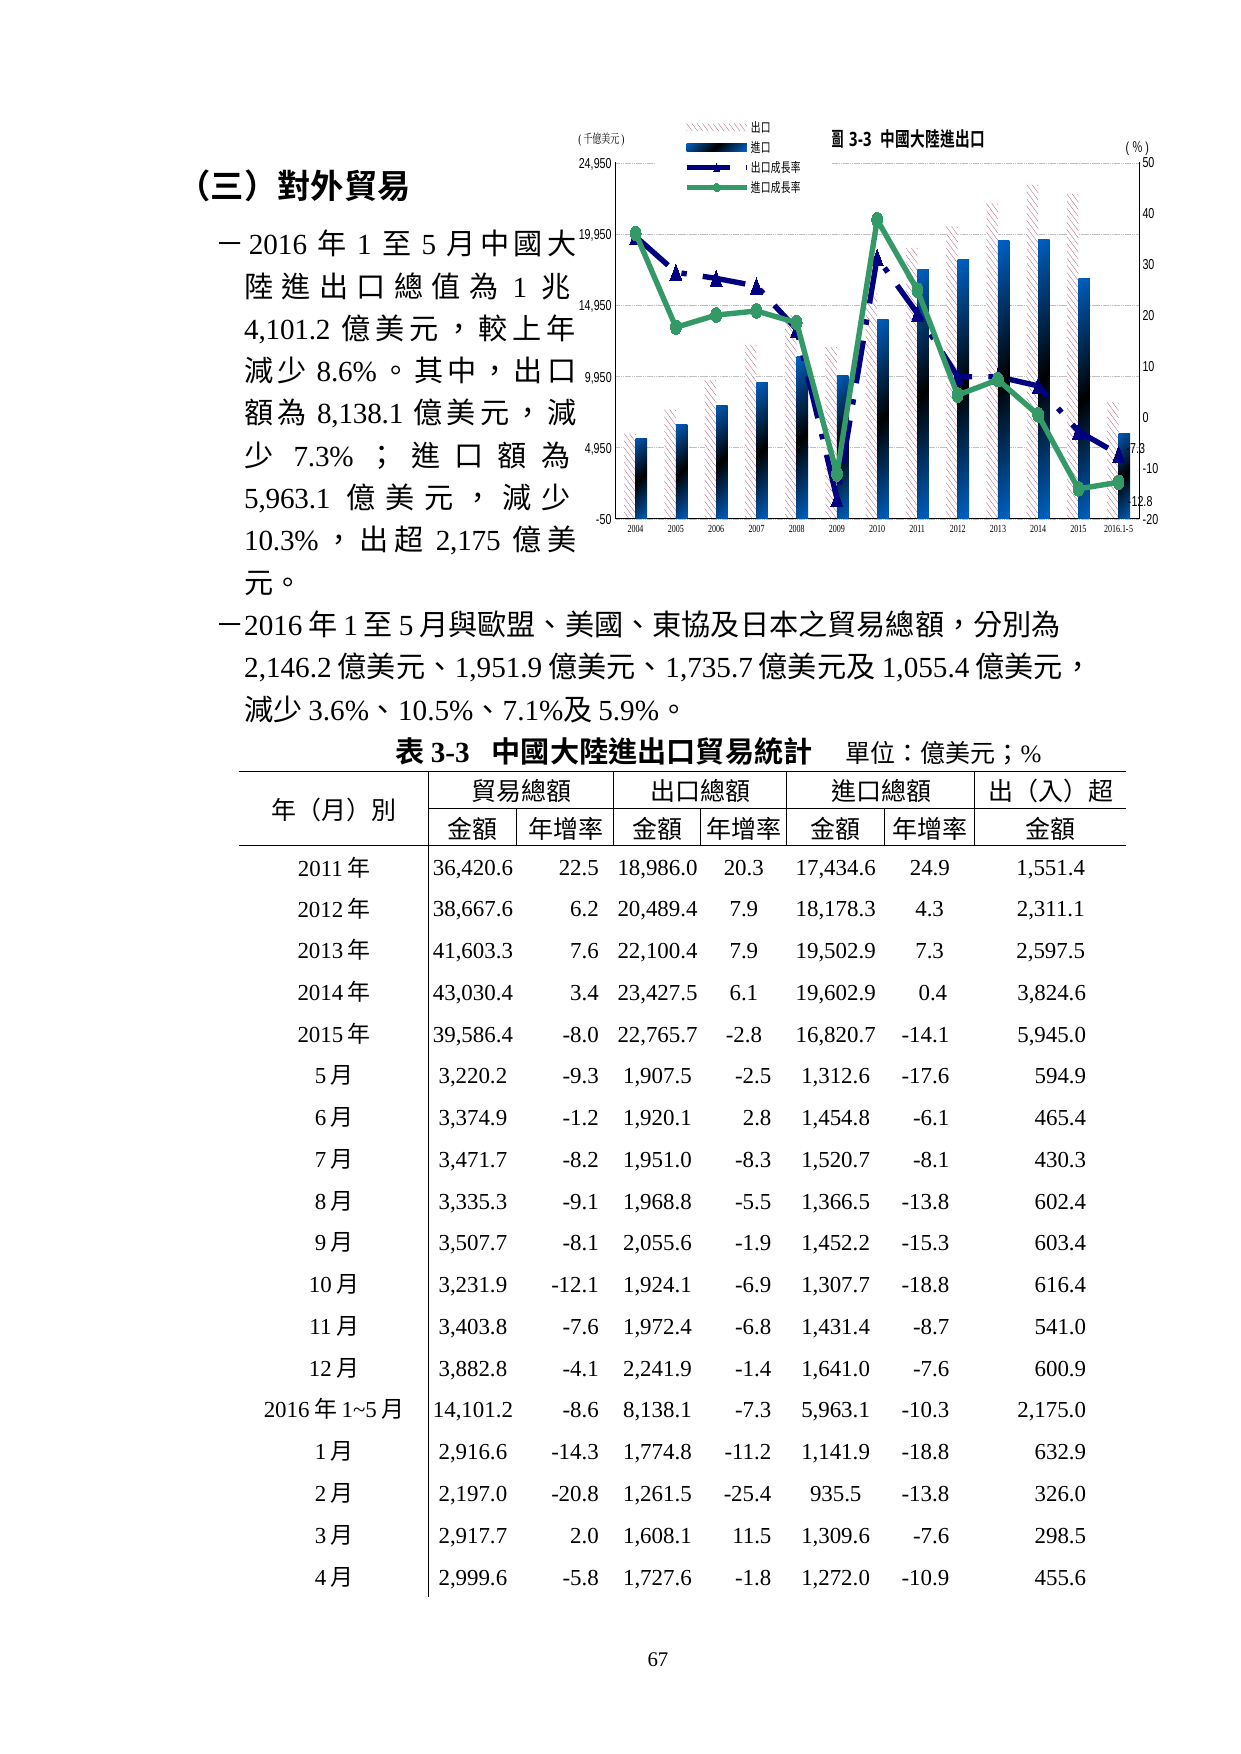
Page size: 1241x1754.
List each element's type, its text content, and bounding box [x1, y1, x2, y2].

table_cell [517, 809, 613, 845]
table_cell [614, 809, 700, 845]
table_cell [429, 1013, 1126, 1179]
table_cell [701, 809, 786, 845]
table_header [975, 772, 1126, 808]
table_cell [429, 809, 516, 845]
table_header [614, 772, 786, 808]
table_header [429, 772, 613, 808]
text －2016年1至5月與歐盟、美國、東協及日本之貿易總額，分別為2,146.2億美元、1,951.9億美元、1,735.7億美元及1,055.4億美元，減少3.6%、10.5%、7.1%及5.9%。 [215, 602, 1063, 728]
text 表3-3 中國大陸進出口貿易統計 單位：億美元；% [212, 728, 1152, 771]
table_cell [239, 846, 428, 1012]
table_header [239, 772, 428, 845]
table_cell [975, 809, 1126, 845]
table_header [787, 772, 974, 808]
text （三）對外貿易 [177, 160, 576, 208]
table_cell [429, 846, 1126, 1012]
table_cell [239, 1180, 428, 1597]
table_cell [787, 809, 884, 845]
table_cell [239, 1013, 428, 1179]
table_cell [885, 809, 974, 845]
text －2016年1至5月中國大陸進出口總值為1兆4,101.2億美元，較上年減少8.6%。其中，出口額為8,138.1億美元，減少7.3%；進口額為5,963.1億美元，減少10.3%，出超2,175億美元。 [215, 221, 1063, 602]
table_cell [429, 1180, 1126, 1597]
